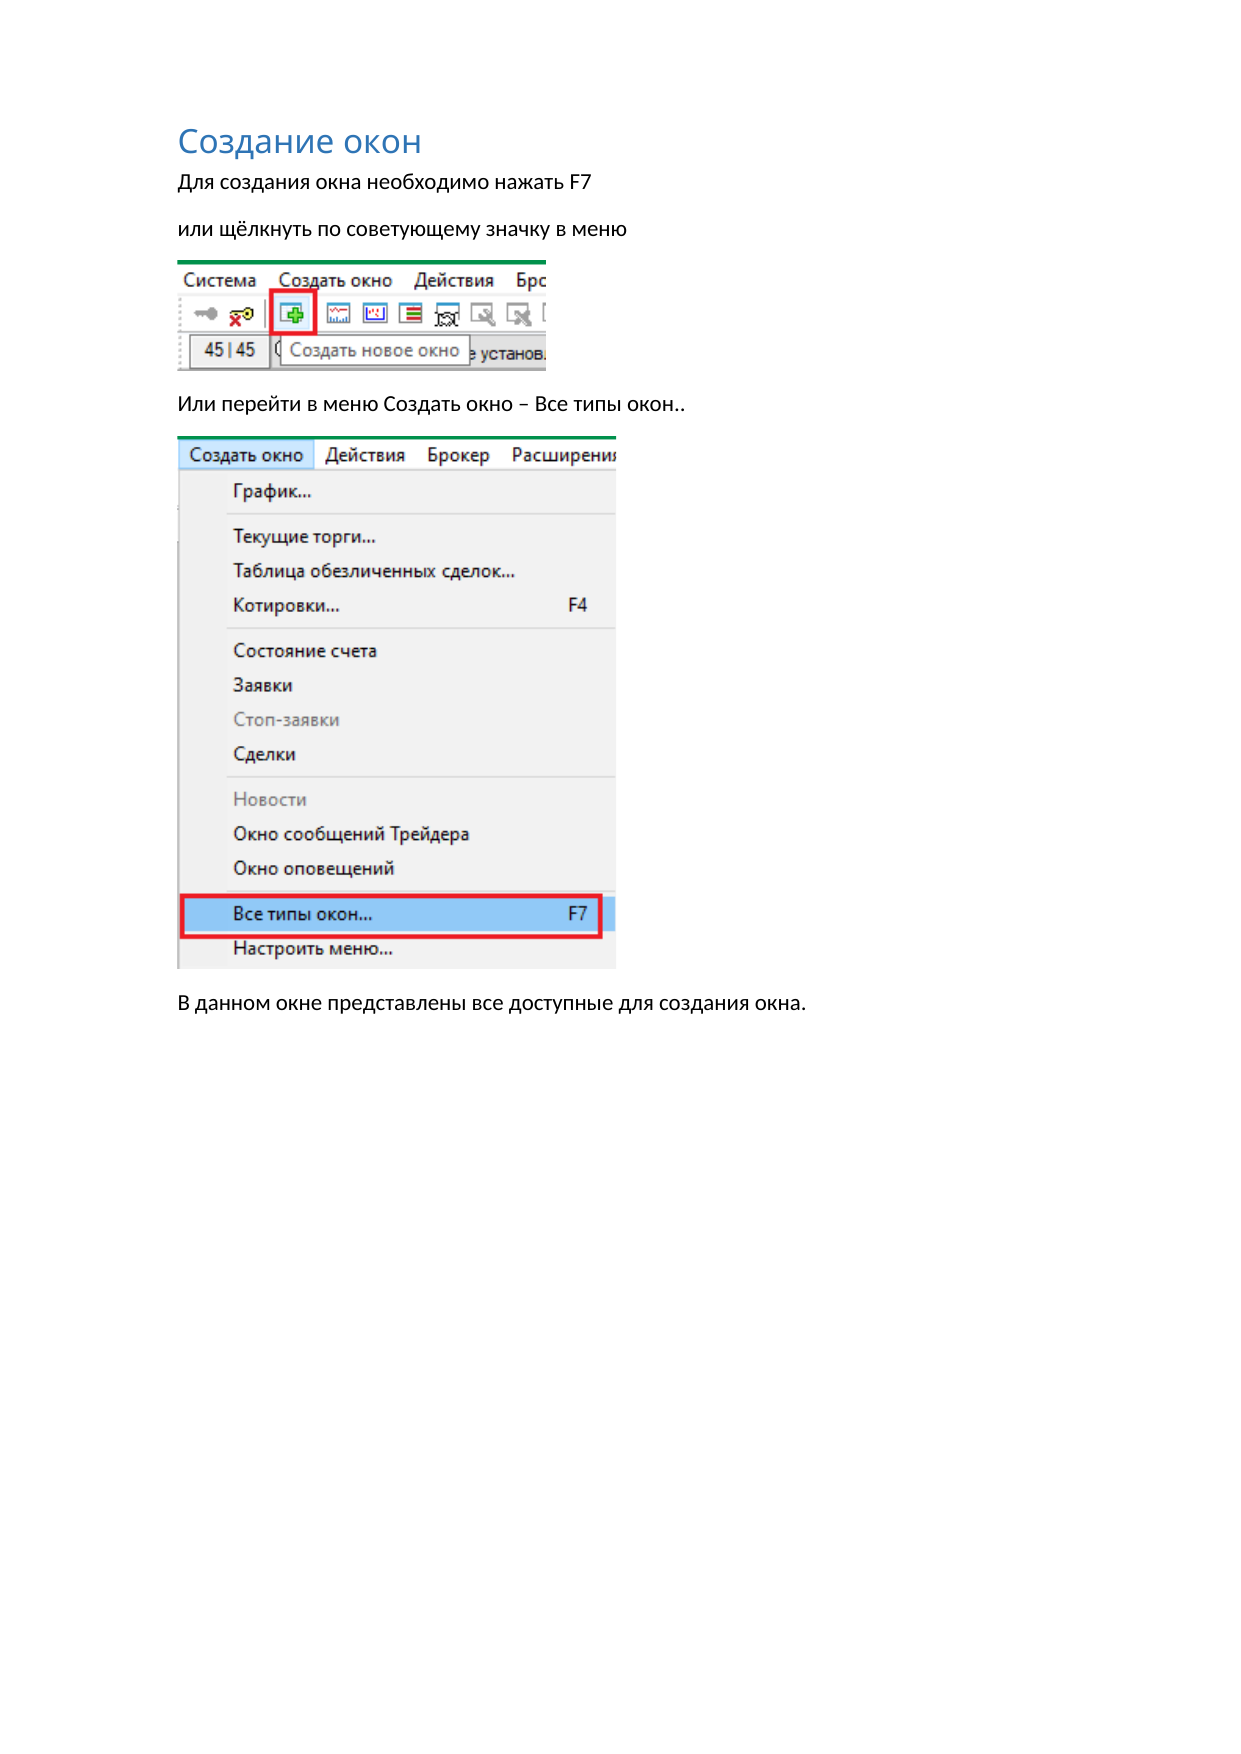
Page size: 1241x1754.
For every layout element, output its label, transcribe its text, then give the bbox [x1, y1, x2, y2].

text Или перейти в меню Создать окно – Все типы окон.. [177, 389, 1152, 417]
picture [177, 436, 617, 969]
subtitle Создание окон [177, 118, 1152, 163]
text Для создания окна необходимо нажать F7 [177, 167, 1152, 195]
text В данном окне представлены все доступные для создания окна. [177, 988, 1152, 1016]
picture [177, 260, 546, 371]
text или щёлкнуть по советующему значку в меню [177, 214, 1152, 242]
